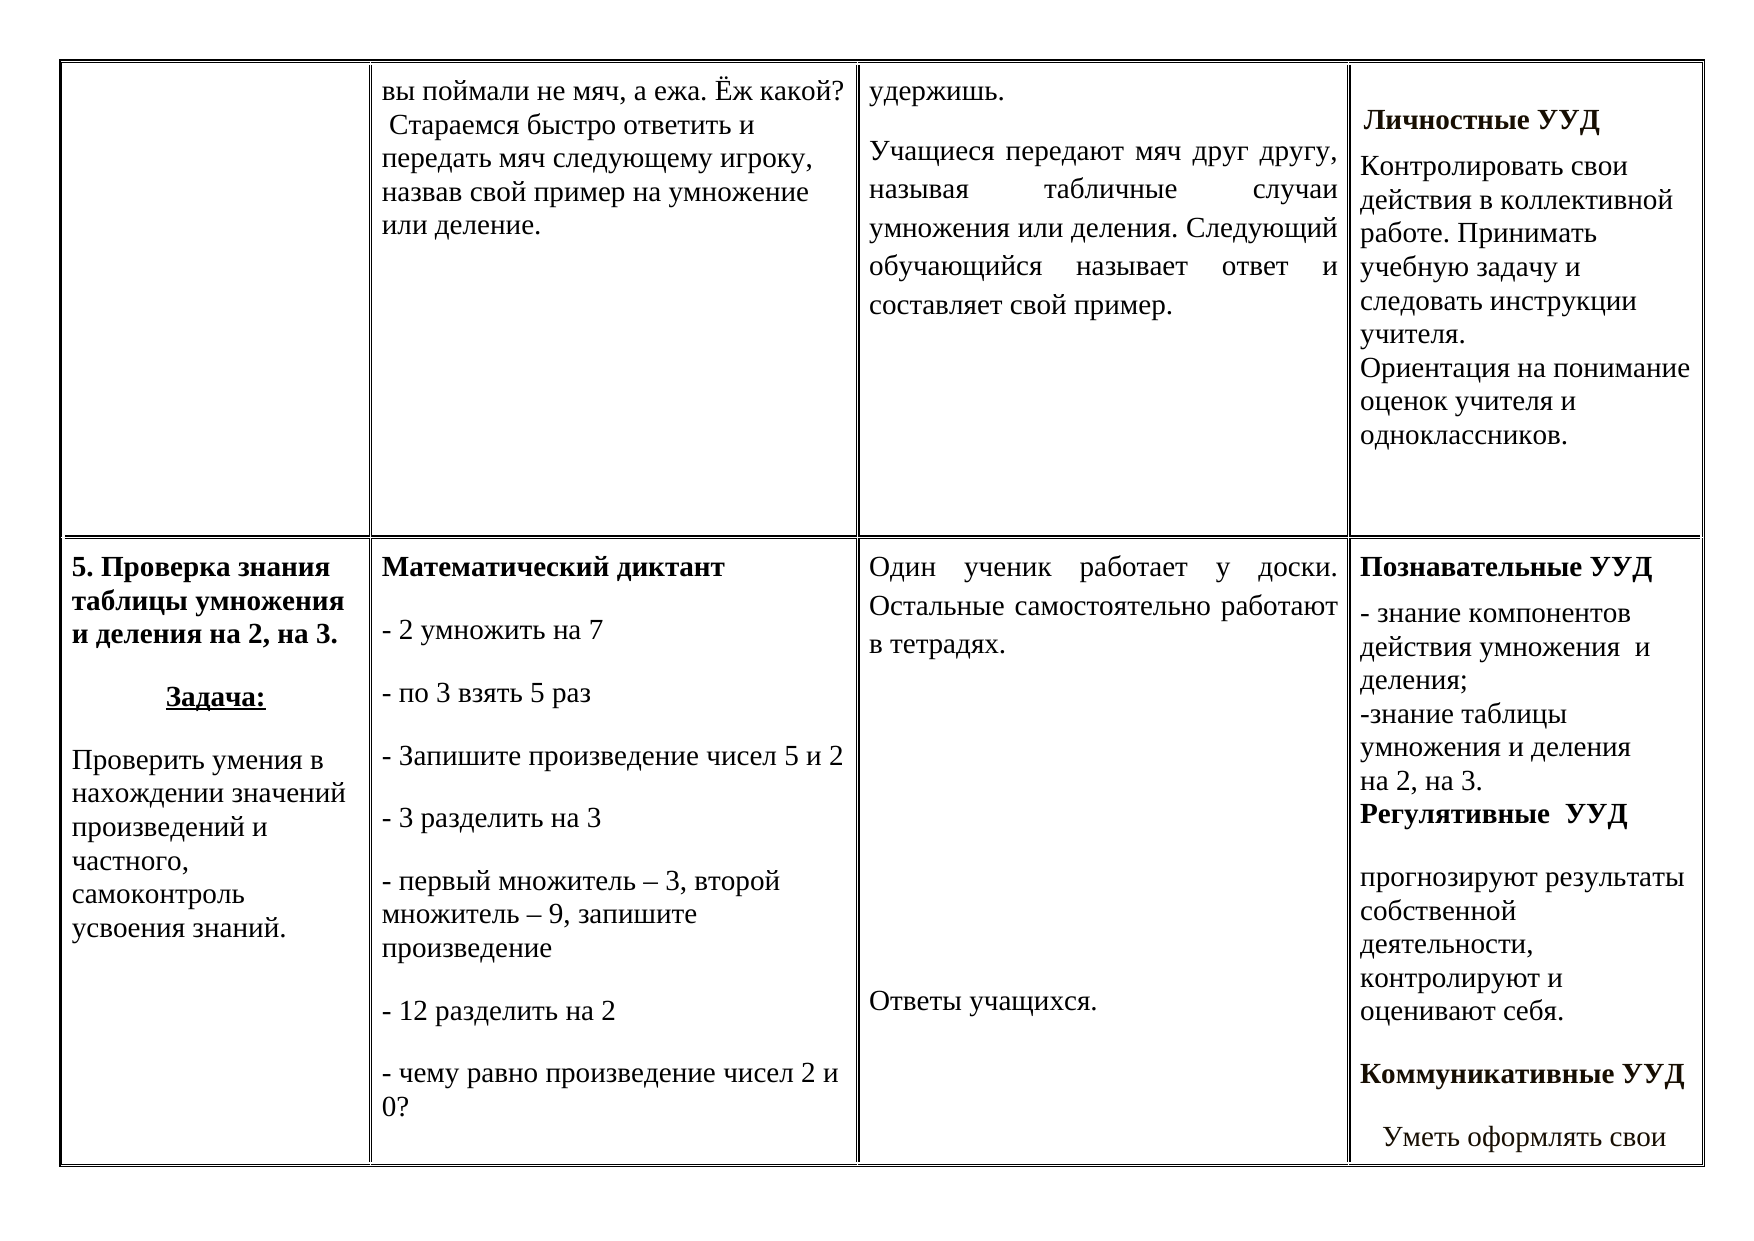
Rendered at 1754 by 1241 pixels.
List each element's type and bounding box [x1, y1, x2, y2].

table_cell [62, 535, 371, 1163]
table_cell [371, 61, 858, 535]
table_cell [858, 61, 1349, 535]
table_cell [62, 63, 371, 535]
table_cell [371, 535, 858, 1163]
table_cell [1349, 63, 1702, 535]
table_cell [858, 535, 1349, 1163]
table_cell [1349, 535, 1702, 1163]
